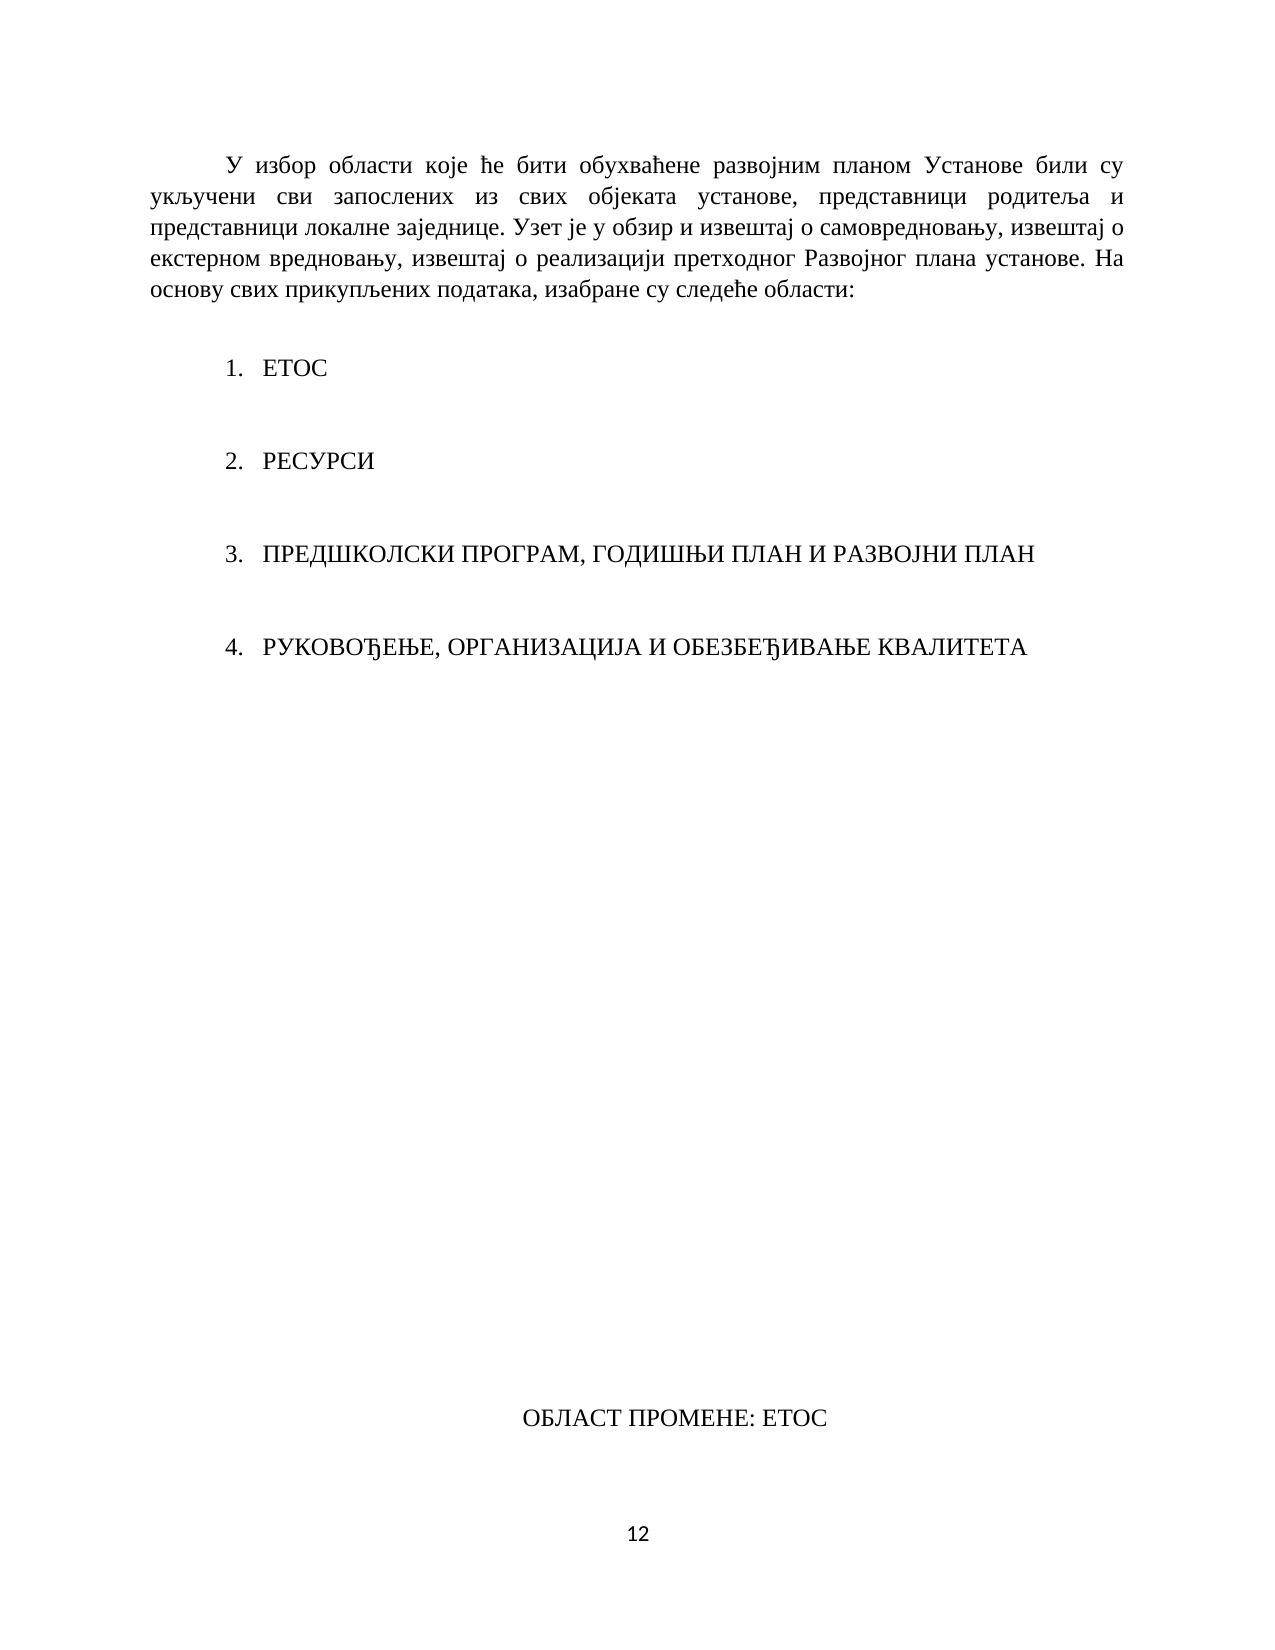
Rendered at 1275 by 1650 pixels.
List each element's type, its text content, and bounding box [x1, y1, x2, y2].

list ЕТОС [225, 353, 1125, 382]
list ОБЛАСТ ПРОМЕНЕ: ЕТОС [225, 1403, 1125, 1432]
list РЕСУРСИ [225, 446, 1125, 475]
list ПРЕДШКОЛСКИ ПРОГРАМ, ГОДИШЊИ ПЛАН И РАЗВОЈНИ ПЛАН [225, 539, 1125, 568]
text У избор области које ће бити обухваћене развојним планом Установе били су укључени сви запослених из свих објеката установе, представници родитеља и представници локалне заједнице. Узет је у обзир и извештај о самовредновању, извештај о екстерном вредновању, извештај о реализацији претходног Развојног плана установе. На основу свих прикупљених података, изабране су следеће области: [150, 150, 1125, 303]
list РУКОВОЂЕЊЕ, ОРГАНИЗАЦИЈА И ОБЕЗБЕЂИВАЊЕ КВАЛИТЕТА [225, 632, 1125, 661]
